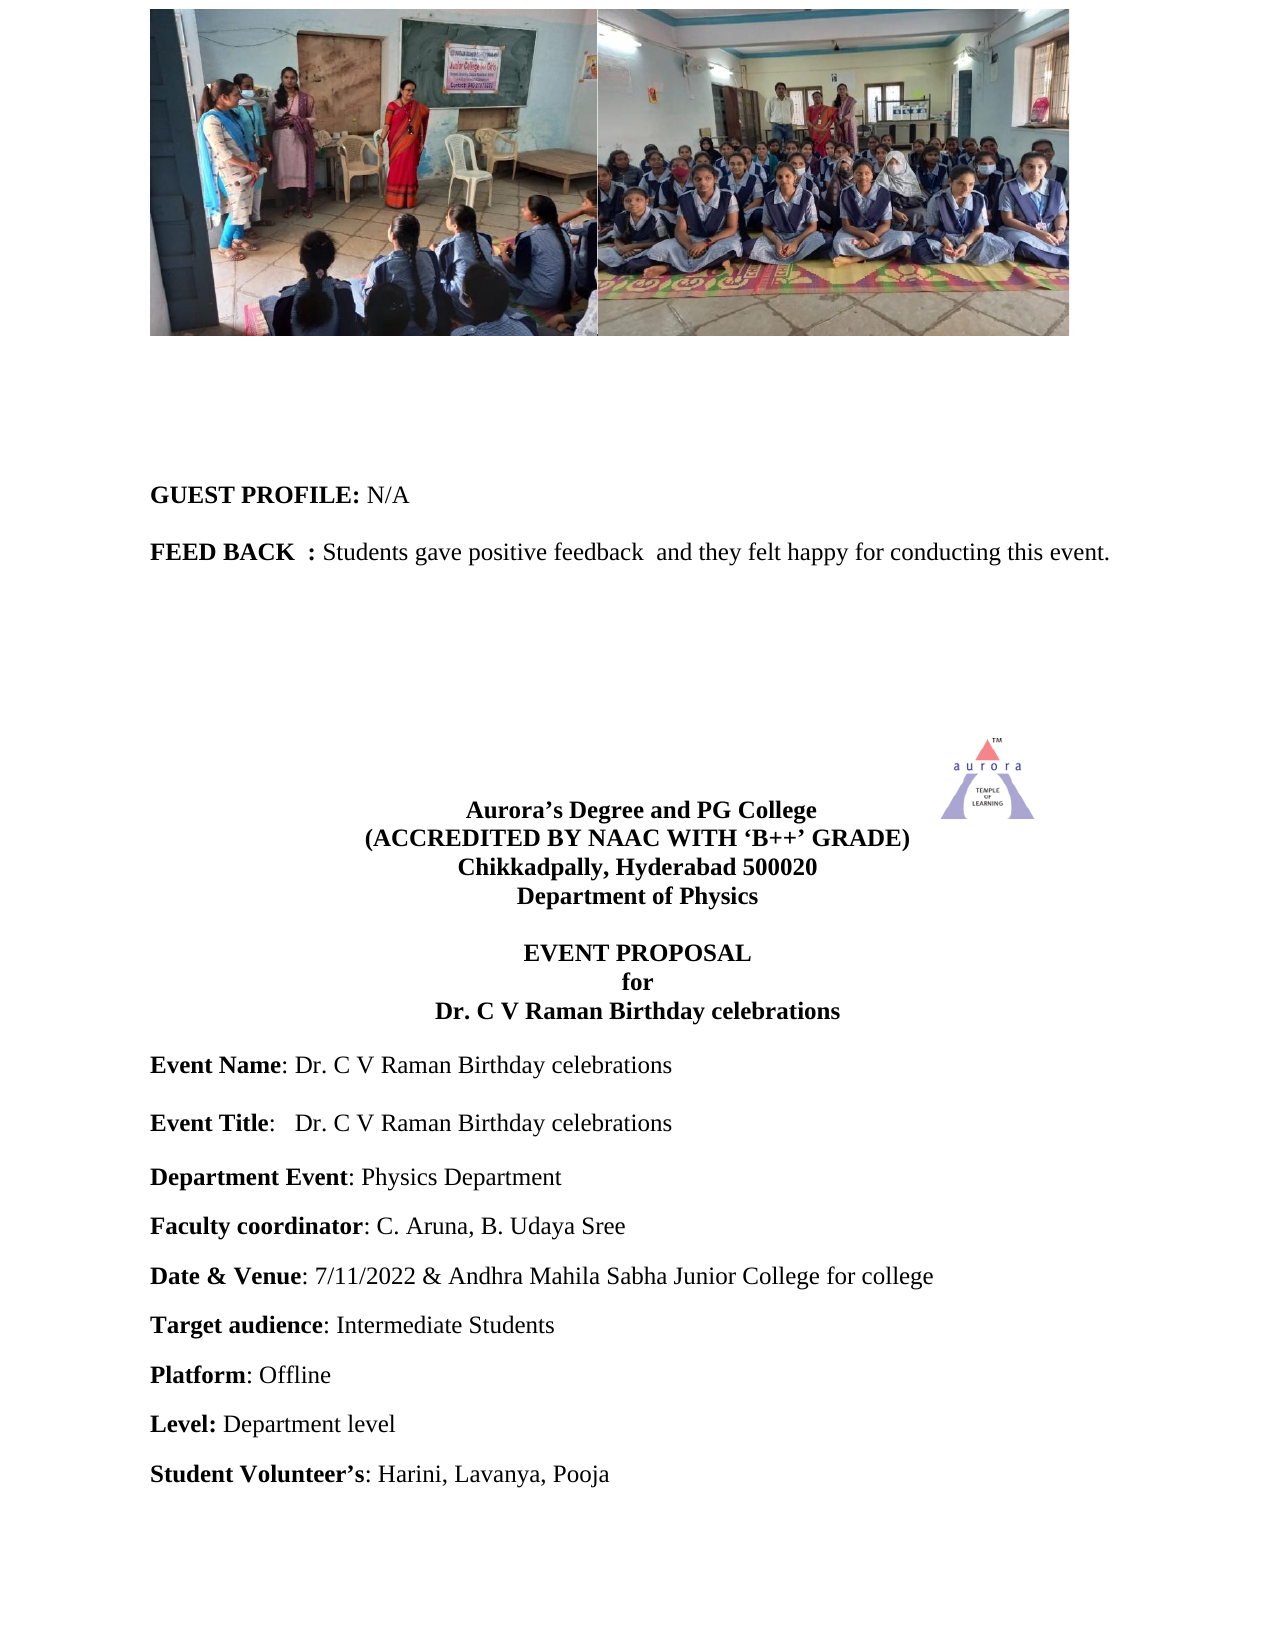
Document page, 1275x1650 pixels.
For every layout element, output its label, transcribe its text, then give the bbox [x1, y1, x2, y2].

text for [150, 967, 1125, 996]
text Dr. C V Raman Birthday celebrations [150, 996, 1125, 1025]
text GUEST PROFILE: N/A [150, 480, 1125, 508]
text Event Title: Dr. C V Raman Birthday celebrations [150, 1108, 1125, 1137]
text Target audience: Intermediate Students [150, 1310, 1125, 1339]
text Chikkadpally, Hyderabad 500020 [150, 852, 1125, 881]
text (ACCREDITED BY NAAC WITH ‘B++’ GRADE) [150, 823, 1125, 852]
text Faculty coordinator: C. Aruna, B. Udaya Sree [150, 1211, 1125, 1240]
text EVENT PROPOSAL [150, 938, 1125, 967]
text Student Volunteer’s: Harini, Lavanya, Pooja [150, 1459, 1125, 1488]
text Platform: Offline [150, 1360, 1125, 1389]
text Level: Department level [150, 1409, 1125, 1438]
text Date & Venue: 7/11/2022 & Andhra Mahila Sabha Junior College for college [150, 1261, 1125, 1289]
text Department of Physics [150, 881, 1125, 910]
picture [940, 738, 1035, 819]
text Aurora’s Degree and PG College [300, 738, 1125, 823]
picture [150, 9, 1070, 336]
text FEED BACK : Students gave positive feedback and they felt happy for conducting this event. [150, 537, 1125, 566]
text Department Event: Physics Department [150, 1162, 1125, 1190]
text Event Name: Dr. C V Raman Birthday celebrations [150, 1050, 1125, 1079]
